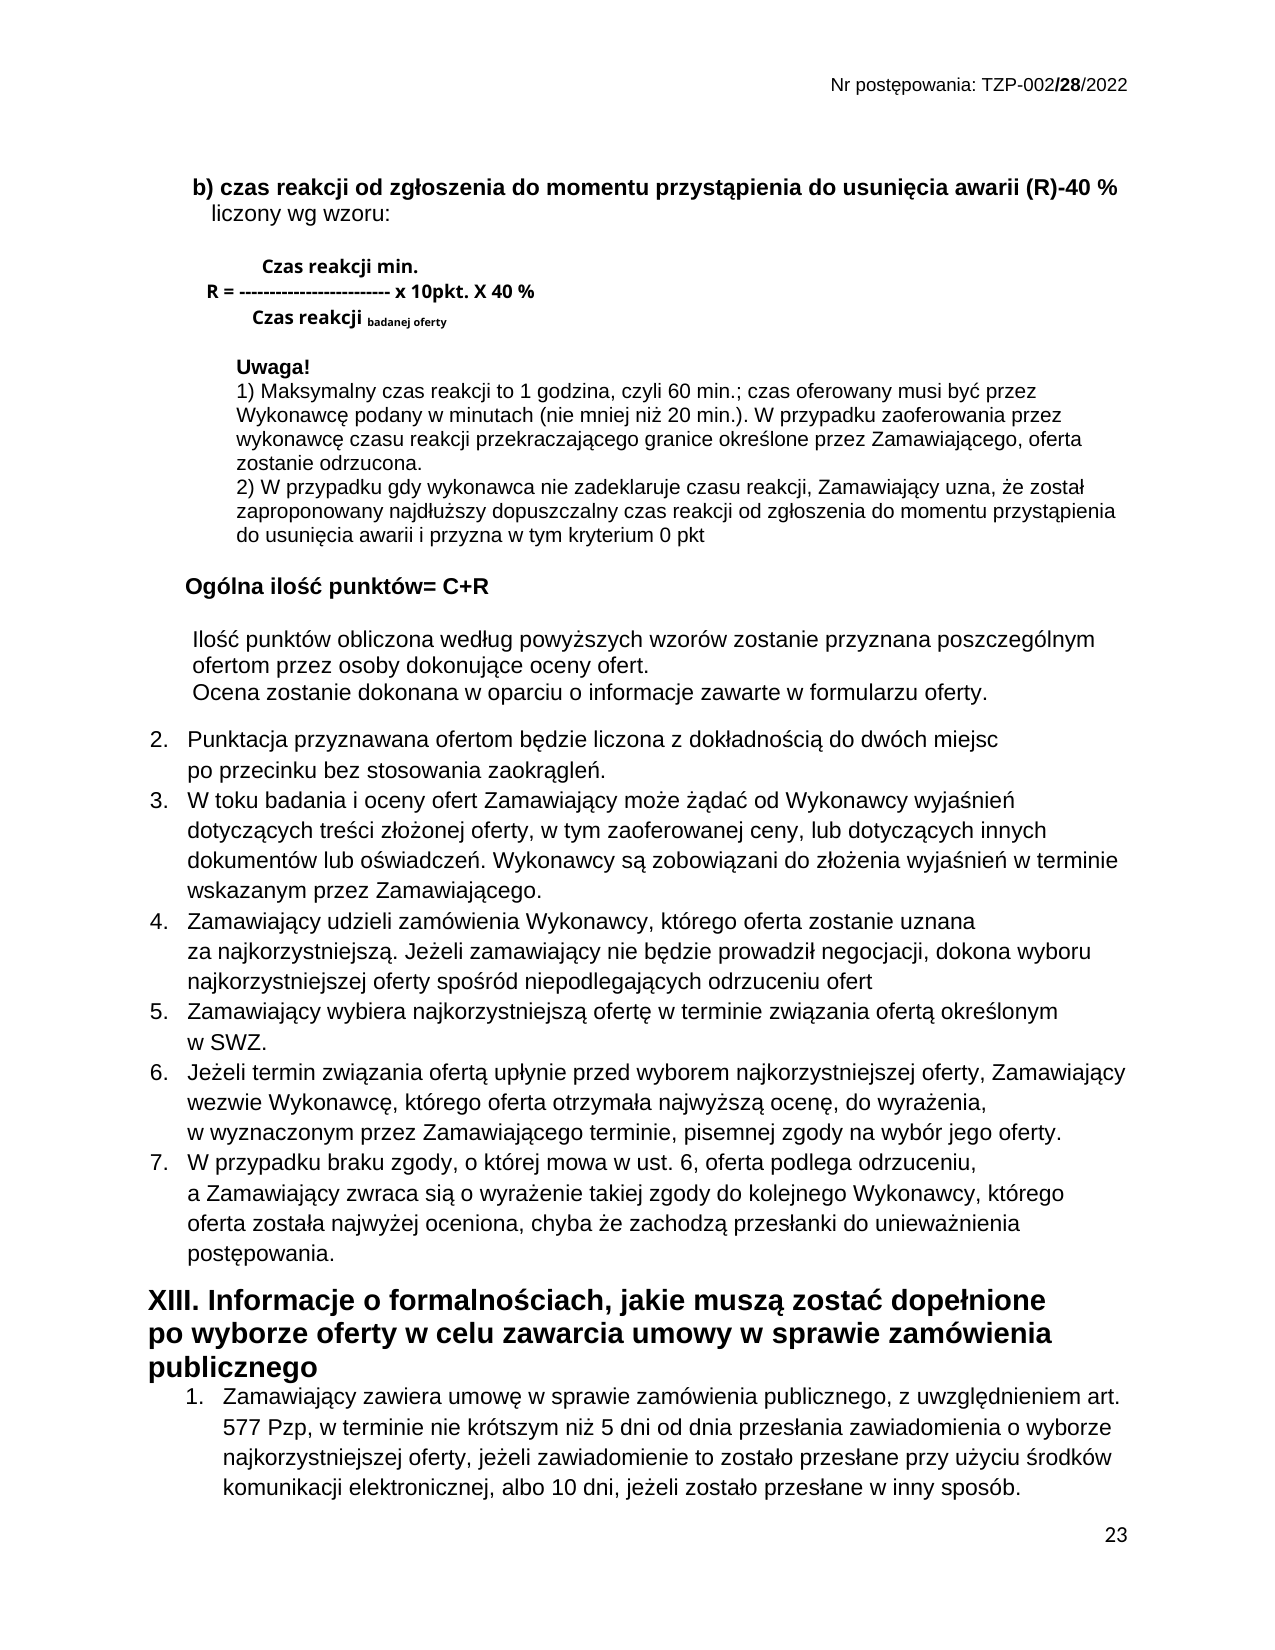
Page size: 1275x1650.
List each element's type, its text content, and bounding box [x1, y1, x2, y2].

text Ogólna ilość punktów= C+R [148, 573, 1127, 599]
text Uwaga! [236, 355, 1127, 379]
text 1) Maksymalny czas reakcji to 1 godzina, czyli 60 min.; czas oferowany musi być przez Wykonawcę podany w minutach (nie mniej niż 20 min.). W przypadku zaoferowania przez wykonawcę czasu reakcji przekraczającego granice określone przez Zamawiającego, oferta zostanie odrzucona. [236, 379, 1127, 475]
list Zamawiający zawiera umowę w sprawie zamówienia publicznego, z uwzględnieniem art. 577 Pzp, w terminie nie krótszym niż 5 dni od dnia przesłania zawiadomienia o wyborze najkorzystniejszej oferty, jeżeli zawiadomienie to zostało przesłane przy użyciu środków komunikacji elektronicznej, albo 10 dni, jeżeli zostało przesłane w inny sposób. [185, 1383, 1127, 1500]
list Punktacja przyznawana ofertom będzie liczona z dokładnością do dwóch miejsc po przecinku bez stosowania zaokrągleń. [149, 726, 1127, 783]
list W toku badania i oceny ofert Zamawiający może żądać od Wykonawcy wyjaśnień dotyczących treści złożonej oferty, w tym zaoferowanej ceny, lub dotyczących innych dokumentów lub oświadczeń. Wykonawcy są zobowiązani do złożenia wyjaśnień w terminie wskazanym przez Zamawiającego. [149, 787, 1127, 904]
subtitle XIII. Informacje o formalnościach, jakie muszą zostać dopełnione po wyborze oferty w celu zawarcia umowy w sprawie zamówienia publicznego [148, 1283, 1127, 1383]
text Ocena zostanie dokonana w oparciu o informacje zawarte w formularzu oferty. [192, 678, 1127, 705]
text R = ------------------------- x 10pkt. X 40 % [148, 278, 1127, 304]
list Zamawiający wybiera najkorzystniejszą ofertę w terminie związania ofertą określonym w SWZ. [149, 998, 1127, 1055]
text 2) W przypadku gdy wykonawca nie zadeklaruje czasu reakcji, Zamawiający uzna, że został zaproponowany najdłuższy dopuszczalny czas reakcji od zgłoszenia do momentu przystąpienia do usunięcia awarii i przyzna w tym kryterium 0 pkt [236, 475, 1127, 547]
list W przypadku braku zgody, o której mowa w ust. 6, oferta podlega odrzuceniu, a Zamawiający zwraca sią o wyrażenie takiej zgody do kolejnego Wykonawcy, którego oferta została najwyżej oceniona, chyba że zachodzą przesłanki do unieważnienia postępowania. [149, 1149, 1127, 1266]
list Jeżeli termin związania ofertą upłynie przed wyborem najkorzystniejszej oferty, Zamawiający wezwie Wykonawcę, którego oferta otrzymała najwyższą ocenę, do wyrażenia, w wyznaczonym przez Zamawiającego terminie, pisemnej zgody na wybór jego oferty. [149, 1059, 1127, 1146]
text Czas reakcji min. [223, 253, 1127, 278]
text liczony wg wzoru: [192, 200, 1127, 227]
text Czas reakcji badanej oferty [223, 304, 1127, 329]
text Ilość punktów obliczona według powyższych wzorów zostanie przyznana poszczególnym ofertom przez osoby dokonujące oceny ofert. [192, 626, 1127, 678]
text b) czas reakcji od zgłoszenia do momentu przystąpienia do usunięcia awarii (R)-40 % [192, 174, 1127, 200]
list Zamawiający udzieli zamówienia Wykonawcy, którego oferta zostanie uznana za najkorzystniejszą. Jeżeli zamawiający nie będzie prowadził negocjacji, dokona wyboru najkorzystniejszej oferty spośród niepodlegających odrzuceniu ofert [149, 908, 1127, 994]
